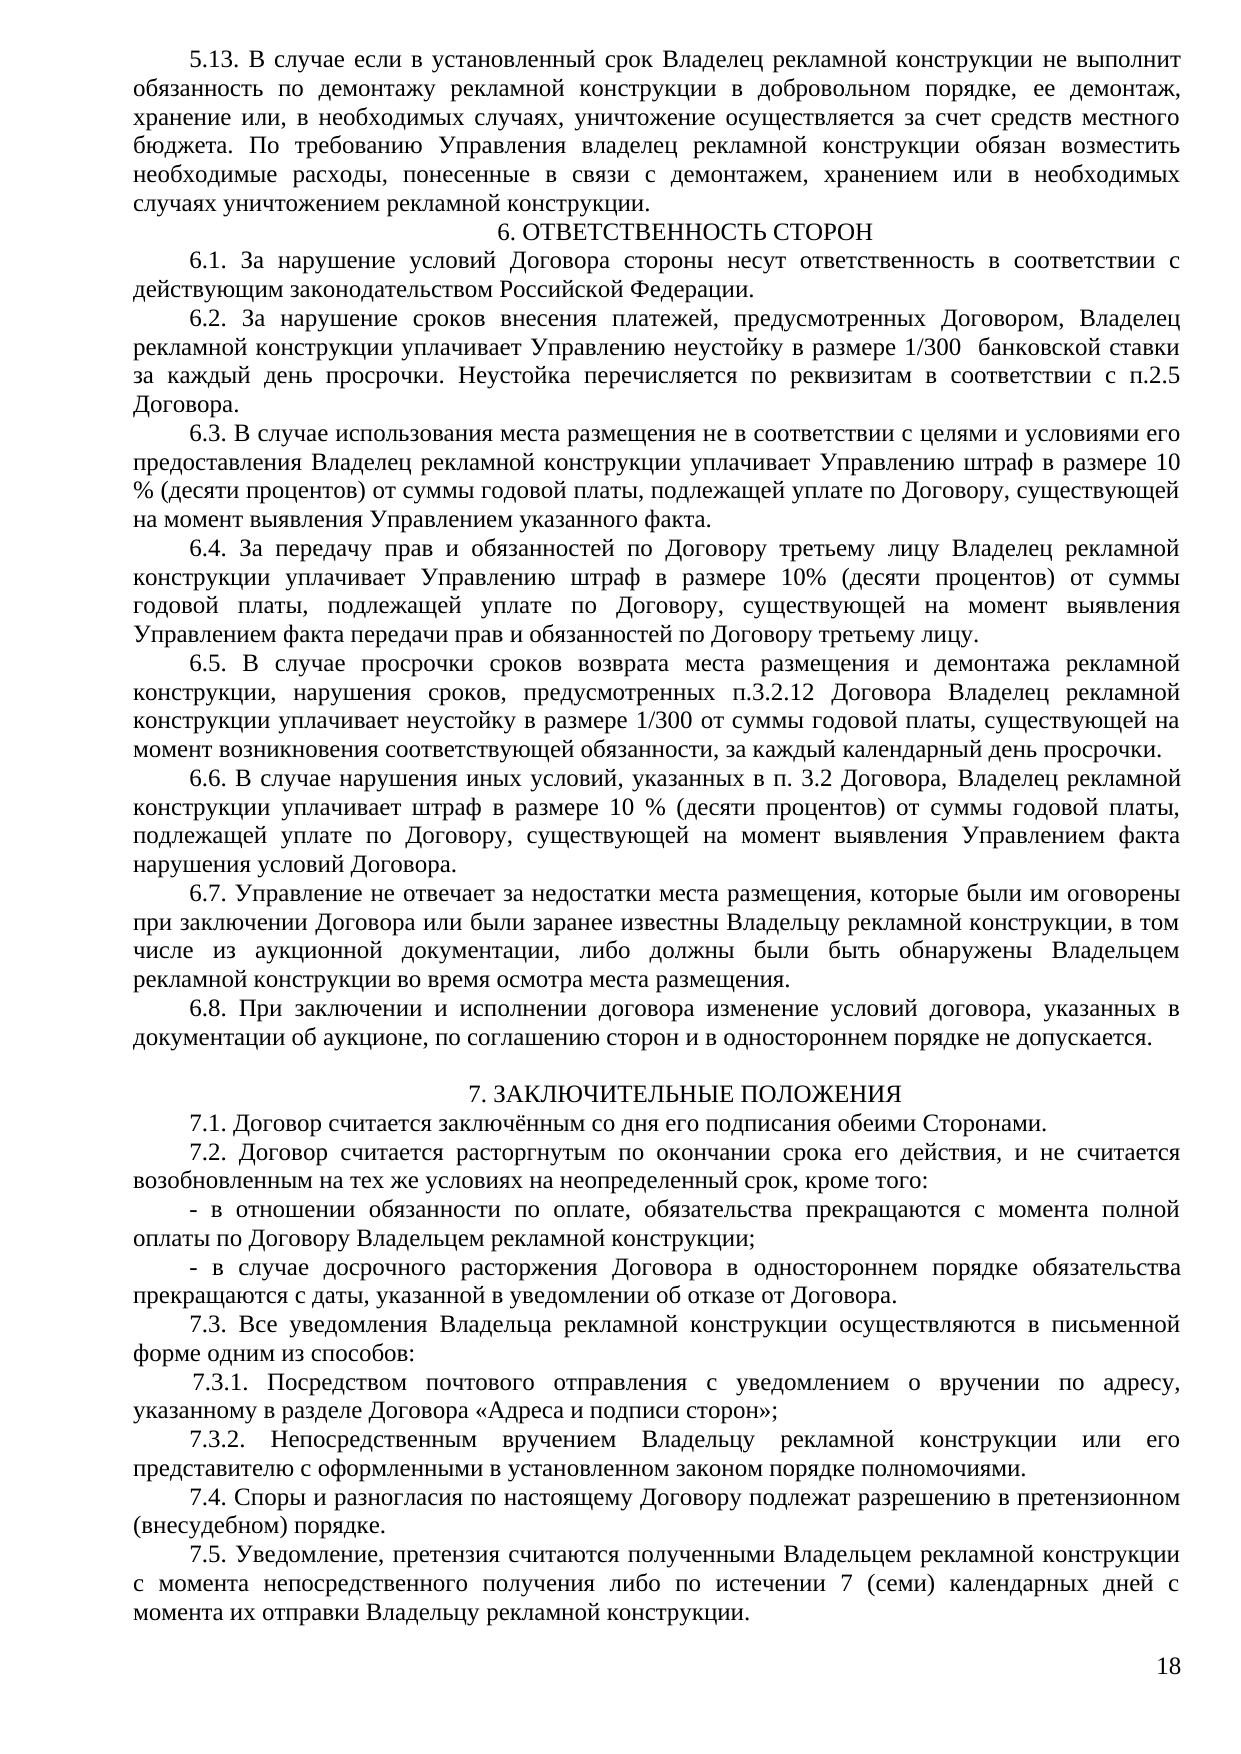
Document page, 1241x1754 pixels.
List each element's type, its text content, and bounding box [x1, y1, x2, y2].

text 7.5. Уведомление, претензия считаются полученными Владельцем рекламной конструкции с момента непосредственного получения либо по истечении 7 (семи) календарных дней с момента их отправки Владельцу рекламной конструкции. [133, 1539, 1181, 1626]
text 7.3.2. Непосредственным вручением Владельцу рекламной конструкции или его представителю с оформленными в установленном законом порядке полномочиями. [133, 1424, 1181, 1482]
text 7. ЗАКЛЮЧИТЕЛЬНЫЕ ПОЛОЖЕНИЯ [133, 1079, 1181, 1108]
text 7.3.1. Посредством почтового отправления с уведомлением о вручении по адресу, указанному в разделе Договора «Адреса и подписи сторон»; [133, 1367, 1181, 1424]
text 6.5. В случае просрочки сроков возврата места размещения и демонтажа рекламной конструкции, нарушения сроков, предусмотренных п.3.2.12 Договора Владелец рекламной конструкции уплачивает неустойку в размере 1/300 от суммы годовой платы, существующей на момент возникновения соответствующей обязанности, за каждый календарный день просрочки. [133, 648, 1181, 763]
text 6.6. В случае нарушения иных условий, указанных в п. 3.2 Договора, Владелец рекламной конструкции уплачивает штраф в размере 10 % (десяти процентов) от суммы годовой платы, подлежащей уплате по Договору, существующей на момент выявления Управлением факта нарушения условий Договора. [133, 763, 1181, 878]
text 6. ОТВЕТСТВЕННОСТЬ СТОРОН [133, 217, 1181, 246]
text 6.3. В случае использования места размещения не в соответствии с целями и условиями его предоставления Владелец рекламной конструкции уплачивает Управлению штраф в размере 10 % (десяти процентов) от суммы годовой платы, подлежащей уплате по Договору, существующей на момент выявления Управлением указанного факта. [133, 418, 1181, 533]
text 6.7. Управление не отвечает за недостатки места размещения, которые были им оговорены при заключении Договора или были заранее известны Владельцу рекламной конструкции, в том числе из аукционной документации, либо должны были быть обнаружены Владельцем рекламной конструкции во время осмотра места размещения. [133, 878, 1181, 993]
text 7.3. Все уведомления Владельца рекламной конструкции осуществляются в письменной форме одним из способов: [133, 1309, 1181, 1367]
text 6.8. При заключении и исполнении договора изменение условий договора, указанных в документации об аукционе, по соглашению сторон и в одностороннем порядке не допускается. [133, 993, 1181, 1051]
text 6.2. За нарушение сроков внесения платежей, предусмотренных Договором, Владелец рекламной конструкции уплачивает Управлению неустойку в размере 1/300 банковской ставки за каждый день просрочки. Неустойка перечисляется по реквизитам в соответствии с п.2.5 Договора. [133, 303, 1181, 418]
text 6.4. За передачу прав и обязанностей по Договору третьему лицу Владелец рекламной конструкции уплачивает Управлению штраф в размере 10% (десяти процентов) от суммы годовой платы, подлежащей уплате по Договору, существующей на момент выявления Управлением факта передачи прав и обязанностей по Договору третьему лицу. [133, 533, 1181, 648]
text 7.1. Договор считается заключённым со дня его подписания обеими Сторонами. [133, 1108, 1181, 1137]
text 5.13. В случае если в установленный срок Владелец рекламной конструкции не выполнит обязанность по демонтажу рекламной конструкции в добровольном порядке, ее демонтаж, хранение или, в необходимых случаях, уничтожение осуществляется за счет средств местного бюджета. По требованию Управления владелец рекламной конструкции обязан возместить необходимые расходы, понесенные в связи с демонтажем, хранением или в необходимых случаях уничтожением рекламной конструкции. [133, 44, 1181, 217]
text 7.2. Договор считается расторгнутым по окончании срока его действия, и не считается возобновленным на тех же условиях на неопределенный срок, кроме того: [133, 1137, 1181, 1194]
text - в отношении обязанности по оплате, обязательства прекращаются с момента полной оплаты по Договору Владельцем рекламной конструкции; [133, 1194, 1181, 1252]
text - в случае досрочного расторжения Договора в одностороннем порядке обязательства прекращаются с даты, указанной в уведомлении об отказе от Договора. [133, 1252, 1181, 1309]
text 7.4. Споры и разногласия по настоящему Договору подлежат разрешению в претензионном (внесудебном) порядке. [133, 1482, 1181, 1539]
text 6.1. За нарушение условий Договора стороны несут ответственность в соответствии с действующим законодательством Российской Федерации. [133, 246, 1181, 303]
